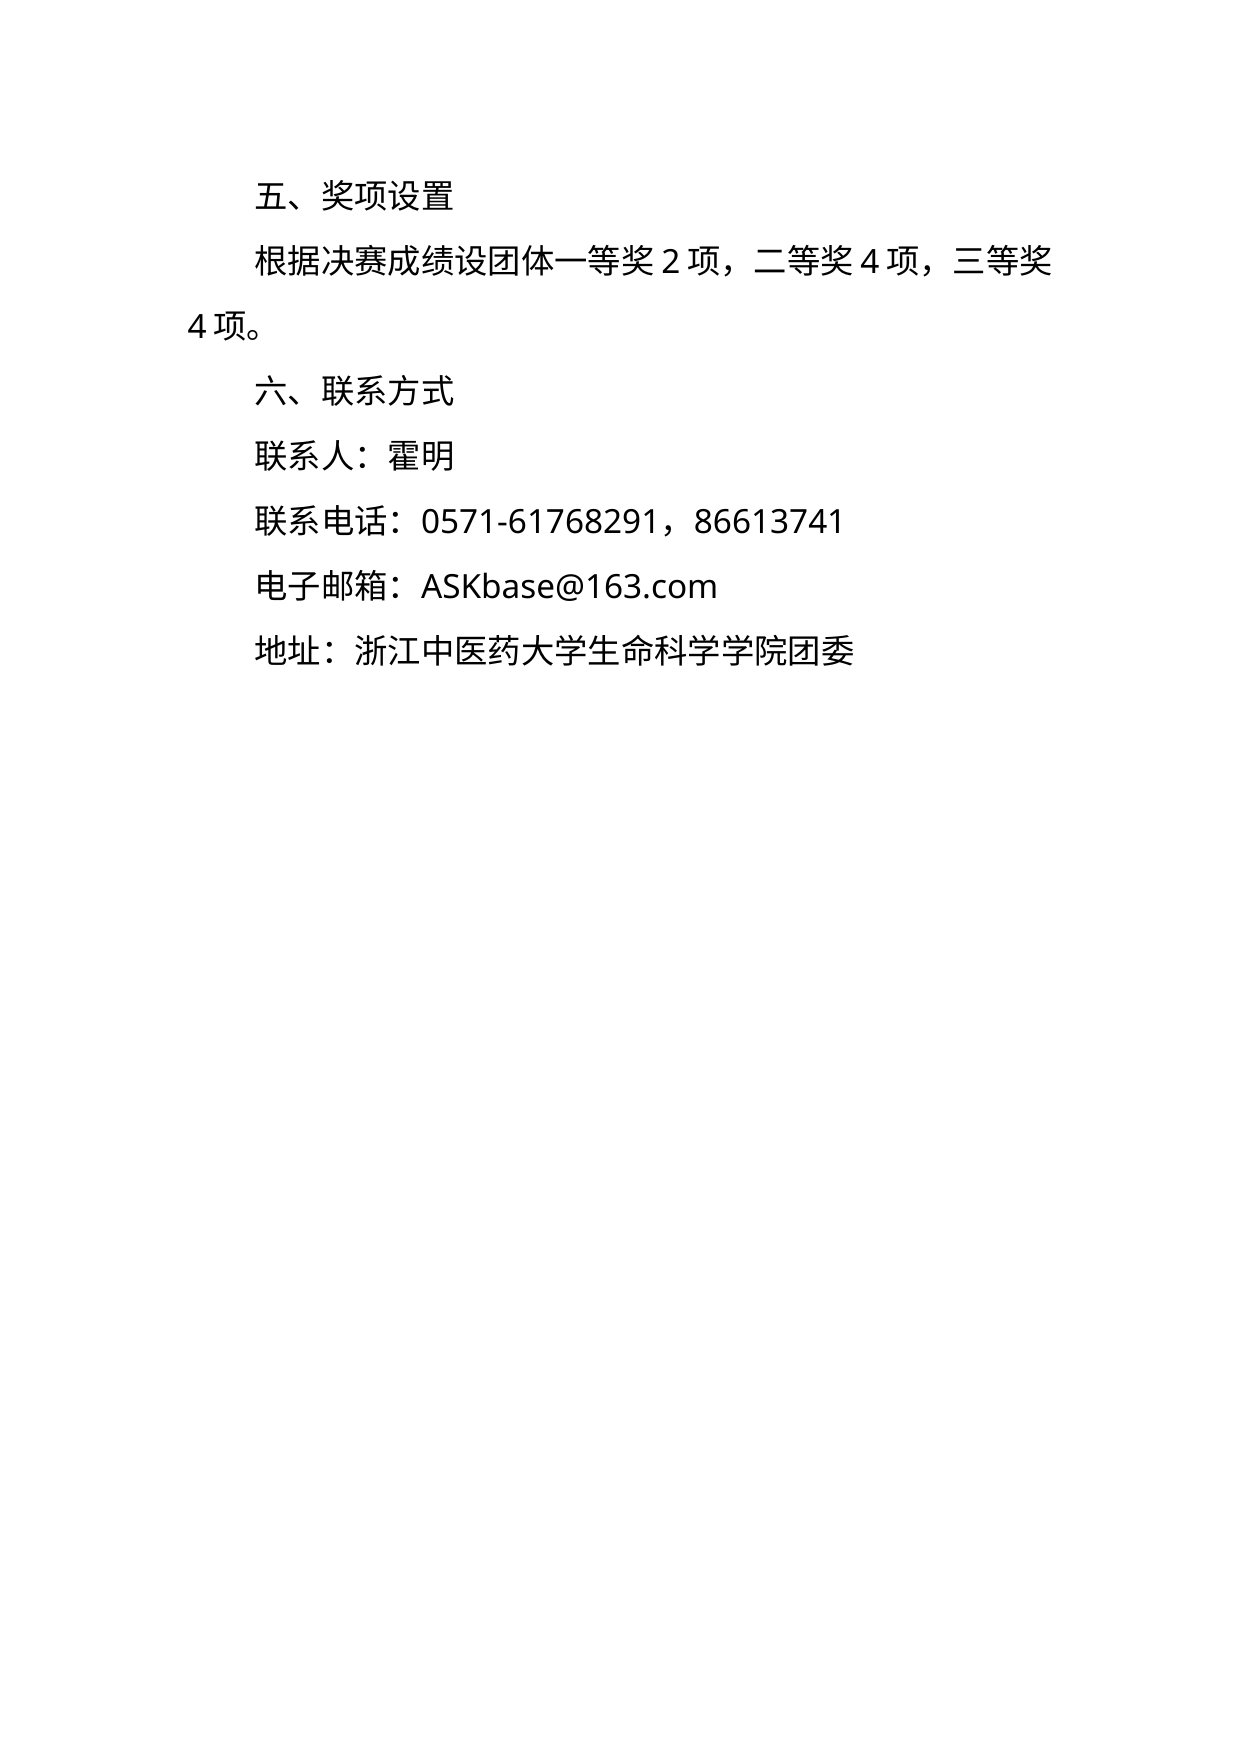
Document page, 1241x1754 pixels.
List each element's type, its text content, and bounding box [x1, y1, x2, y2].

text 根据决赛成绩设团体一等奖2项，二等奖4项，三等奖4项。 [187, 227, 1053, 357]
text 地址：浙江中医药大学生命科学学院团委 [187, 617, 1053, 682]
text 联系电话：0571-61768291，86613741 [187, 487, 1053, 552]
text 联系人：霍明 [187, 422, 1053, 487]
text 电子邮箱：ASKbase@163.com [187, 552, 1053, 617]
text 六、联系方式 [187, 357, 1053, 422]
text 五、奖项设置 [187, 162, 1053, 227]
